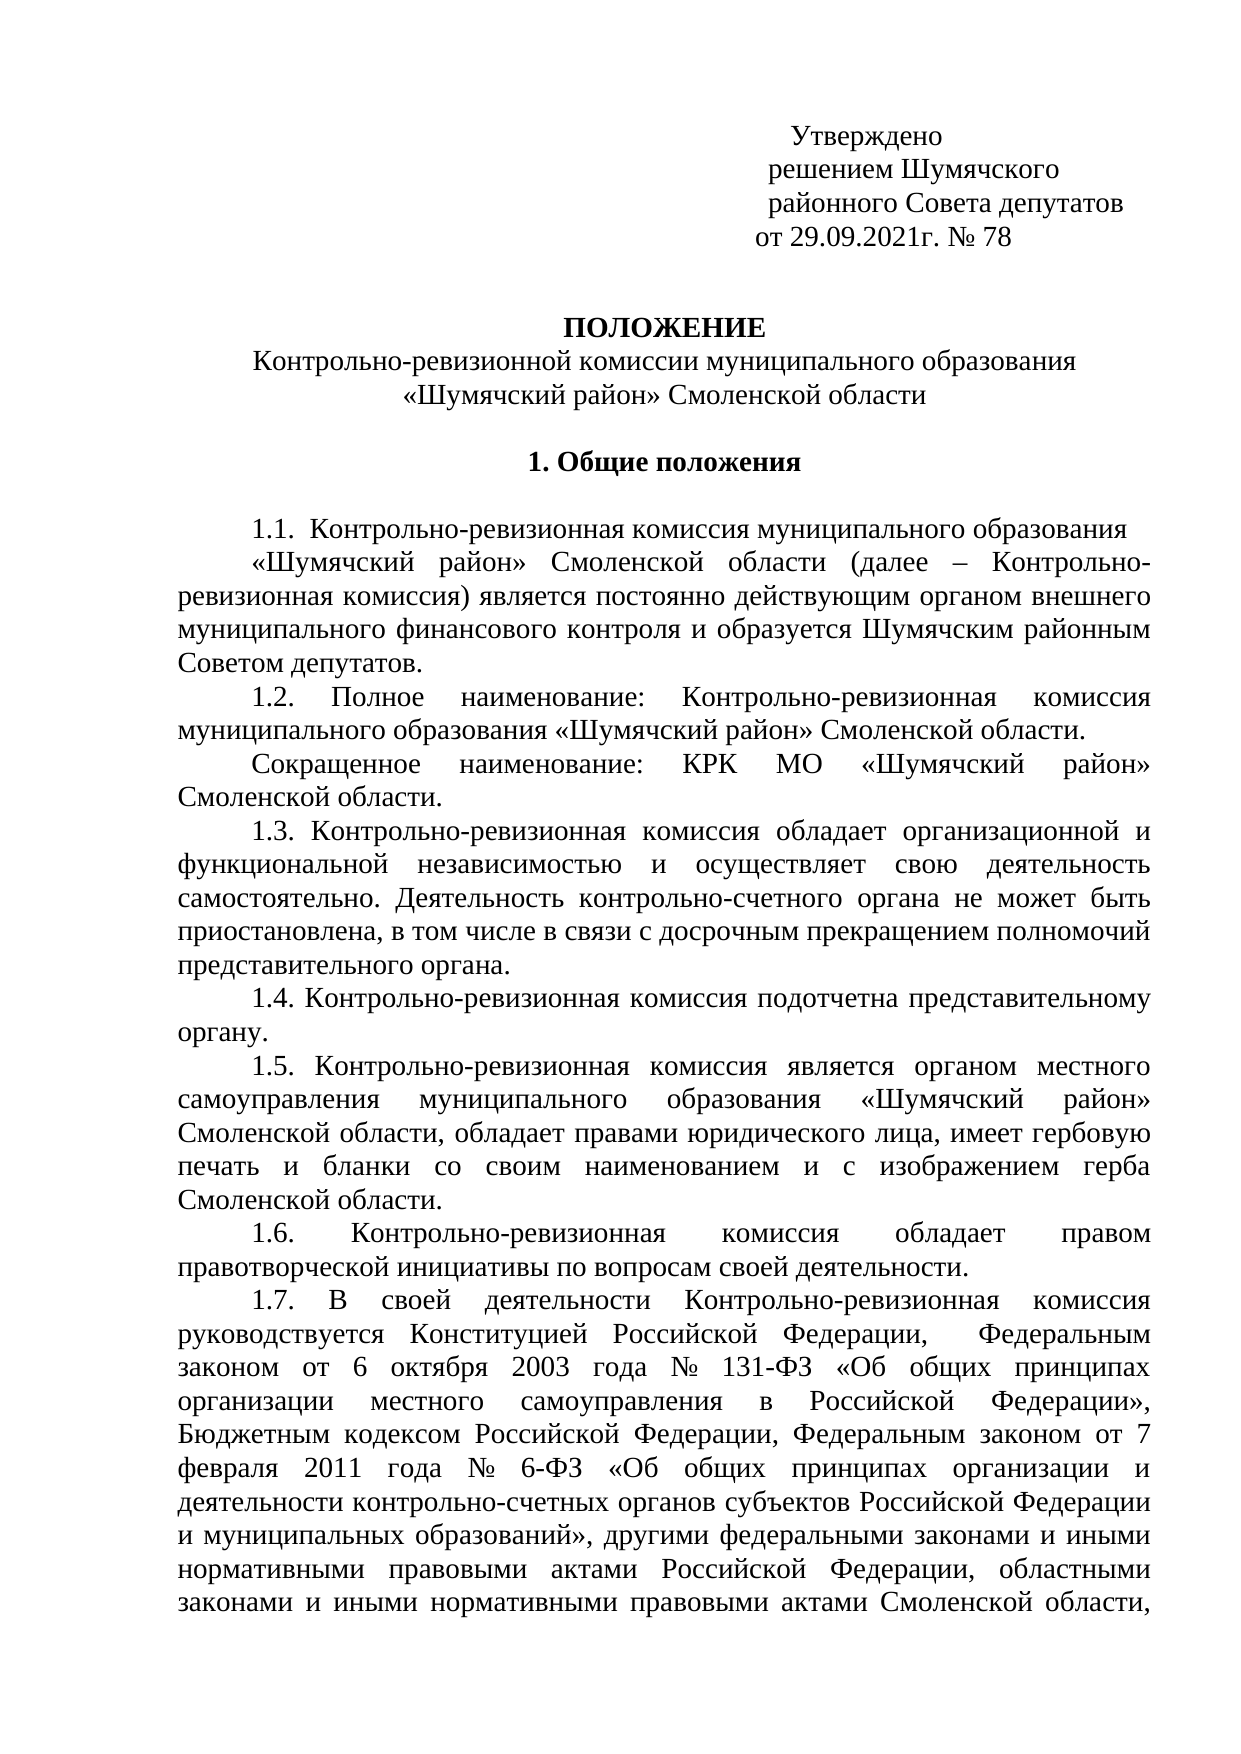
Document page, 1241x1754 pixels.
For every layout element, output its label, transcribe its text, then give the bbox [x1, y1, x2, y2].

text 1. Общие положения [177, 444, 1152, 477]
text Сокращенное наименование: КРК МО «Шумячский район» Смоленской области. [177, 746, 1152, 813]
text Утверждено [177, 118, 1152, 152]
text 1.2. Полное наименование: Контрольно-ревизионная комиссия муниципального образования «Шумячский район» Смоленской области. [177, 679, 1152, 746]
text ПОЛОЖЕНИЕ [177, 310, 1152, 343]
text от 29.09.2021г. № 78 [177, 219, 1152, 252]
text 1.5. Контрольно-ревизионная комиссия является органом местного самоуправления муниципального образования «Шумячский район» Смоленской области, обладает правами юридического лица, имеет гербовую печать и бланки со своим наименованием и с изображением герба Смоленской области. [177, 1048, 1152, 1215]
text 1.3. Контрольно-ревизионная комиссия обладает организационной и функциональной независимостью и осуществляет свою деятельность самостоятельно. Деятельность контрольно-счетного органа не может быть приостановлена, в том числе в связи с досрочным прекращением полномочий представительного органа. [177, 813, 1152, 981]
text районного Совета депутатов [177, 185, 1152, 219]
text решением Шумячского [177, 152, 1152, 185]
title «Шумячский район» Смоленской области (далее – Контрольно-ревизионная комиссия) является постоянно действующим органом внешнего муниципального финансового контроля и образуется Шумячским районным Советом депутатов. [177, 544, 1152, 679]
title 1.1. Контрольно-ревизионная комиссия муниципального образования [177, 511, 1152, 544]
title Контрольно-ревизионной комиссии муниципального образования [177, 343, 1152, 377]
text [177, 1282, 1152, 1618]
title «Шумячский район» Смоленской области [177, 377, 1152, 410]
text 1.6. Контрольно-ревизионная комиссия обладает правом правотворческой инициативы по вопросам своей деятельности. [177, 1215, 1152, 1282]
text 1.4. Контрольно-ревизионная комиссия подотчетна представительному органу. [177, 981, 1152, 1048]
